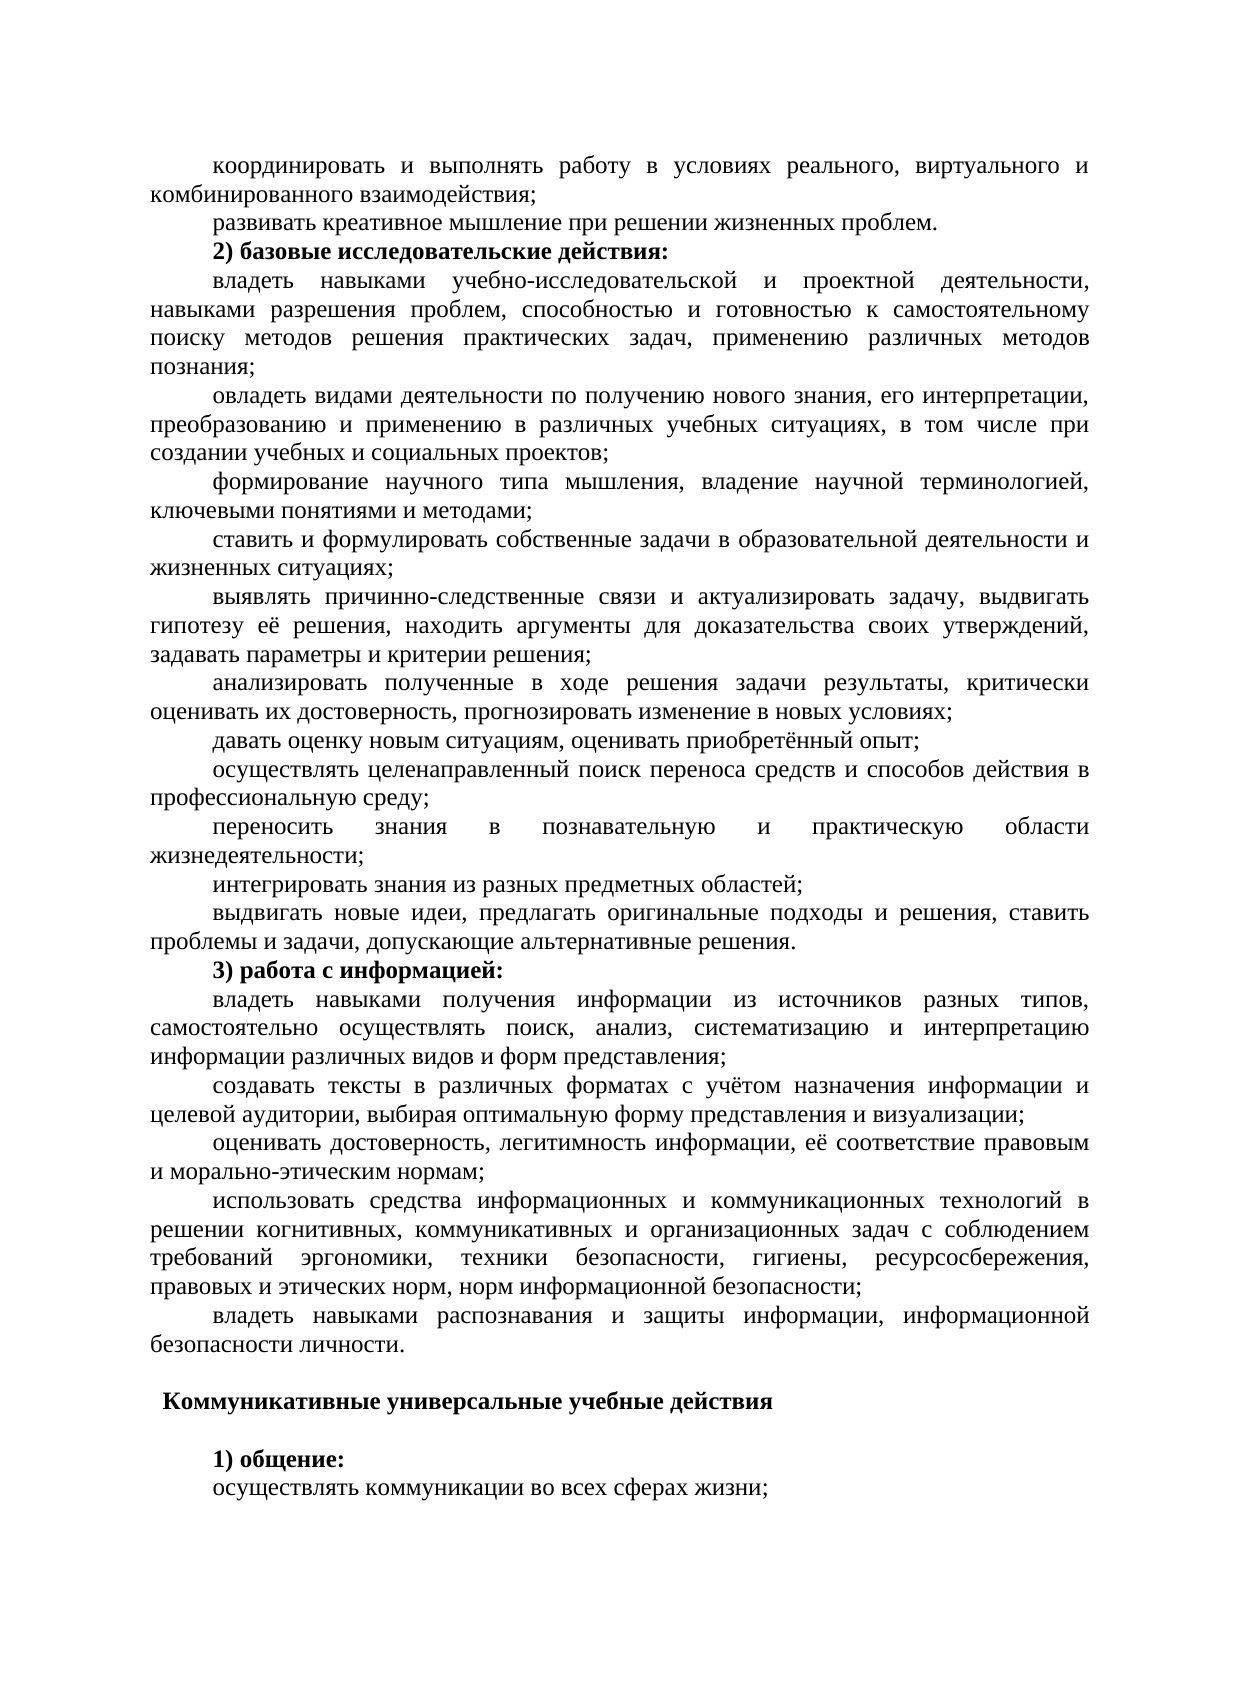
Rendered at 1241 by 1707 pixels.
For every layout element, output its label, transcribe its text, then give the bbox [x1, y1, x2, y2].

text выявлять причинно-следственные связи и актуализировать задачу, выдвигать гипотезу её решения, находить аргументы для доказательства своих утверждений, задавать параметры и критерии решения; [150, 581, 1090, 667]
text осуществлять целенаправленный поиск переноса средств и способов действия в профессиональную среду; [150, 754, 1090, 811]
text Коммуникативные универсальные учебные действия [162, 1386, 1090, 1415]
text формирование научного типа мышления, владение научной терминологией, ключевыми понятиями и методами; [150, 466, 1090, 524]
text оценивать достоверность, легитимность информации, её соответствие правовым и морально-этическим нормам; [150, 1127, 1090, 1185]
text овладеть видами деятельности по получению нового знания, его интерпретации, преобразованию и применению в различных учебных ситуациях, в том числе при создании учебных и социальных проектов; [150, 380, 1090, 466]
text переносить знания в познавательную и практическую области жизнедеятельности; [150, 811, 1090, 869]
text 2) базовые исследовательские действия: [150, 236, 1090, 265]
text создавать тексты в различных форматах с учётом назначения информации и целевой аудитории, выбирая оптимальную форму представления и визуализации; [150, 1070, 1090, 1127]
text выдвигать новые идеи, предлагать оригинальные подходы и решения, ставить проблемы и задачи, допускающие альтернативные решения. [150, 897, 1090, 955]
text осуществлять коммуникации во всех сферах жизни; [150, 1472, 1090, 1501]
text владеть навыками распознавания и защиты информации, информационной безопасности личности. [150, 1300, 1090, 1357]
text 3) работа с информацией: [150, 955, 1090, 984]
text интегрировать знания из разных предметных областей; [150, 869, 1090, 897]
text координировать и выполнять работу в условиях реального, виртуального и комбинированного взаимодействия; [150, 150, 1090, 207]
text владеть навыками учебно-исследовательской и проектной деятельности, навыками разрешения проблем, способностью и готовностью к самостоятельному поиску методов решения практических задач, применению различных методов познания; [150, 265, 1090, 380]
text ставить и формулировать собственные задачи в образовательной деятельности и жизненных ситуациях; [150, 524, 1090, 581]
text 1) общение: [150, 1444, 1090, 1472]
text давать оценку новым ситуациям, оценивать приобретённый опыт; [150, 725, 1090, 754]
text анализировать полученные в ходе решения задачи результаты, критически оценивать их достоверность, прогнозировать изменение в новых условиях; [150, 667, 1090, 725]
text владеть навыками получения информации из источников разных типов, самостоятельно осуществлять поиск, анализ, систематизацию и интерпретацию информации различных видов и форм представления; [150, 984, 1090, 1070]
text использовать средства информационных и коммуникационных технологий в решении когнитивных, коммуникативных и организационных задач с соблюдением требований эргономики, техники безопасности, гигиены, ресурсосбережения, правовых и этических норм, норм информационной безопасности; [150, 1185, 1090, 1300]
text развивать креативное мышление при решении жизненных проблем. [150, 207, 1090, 236]
